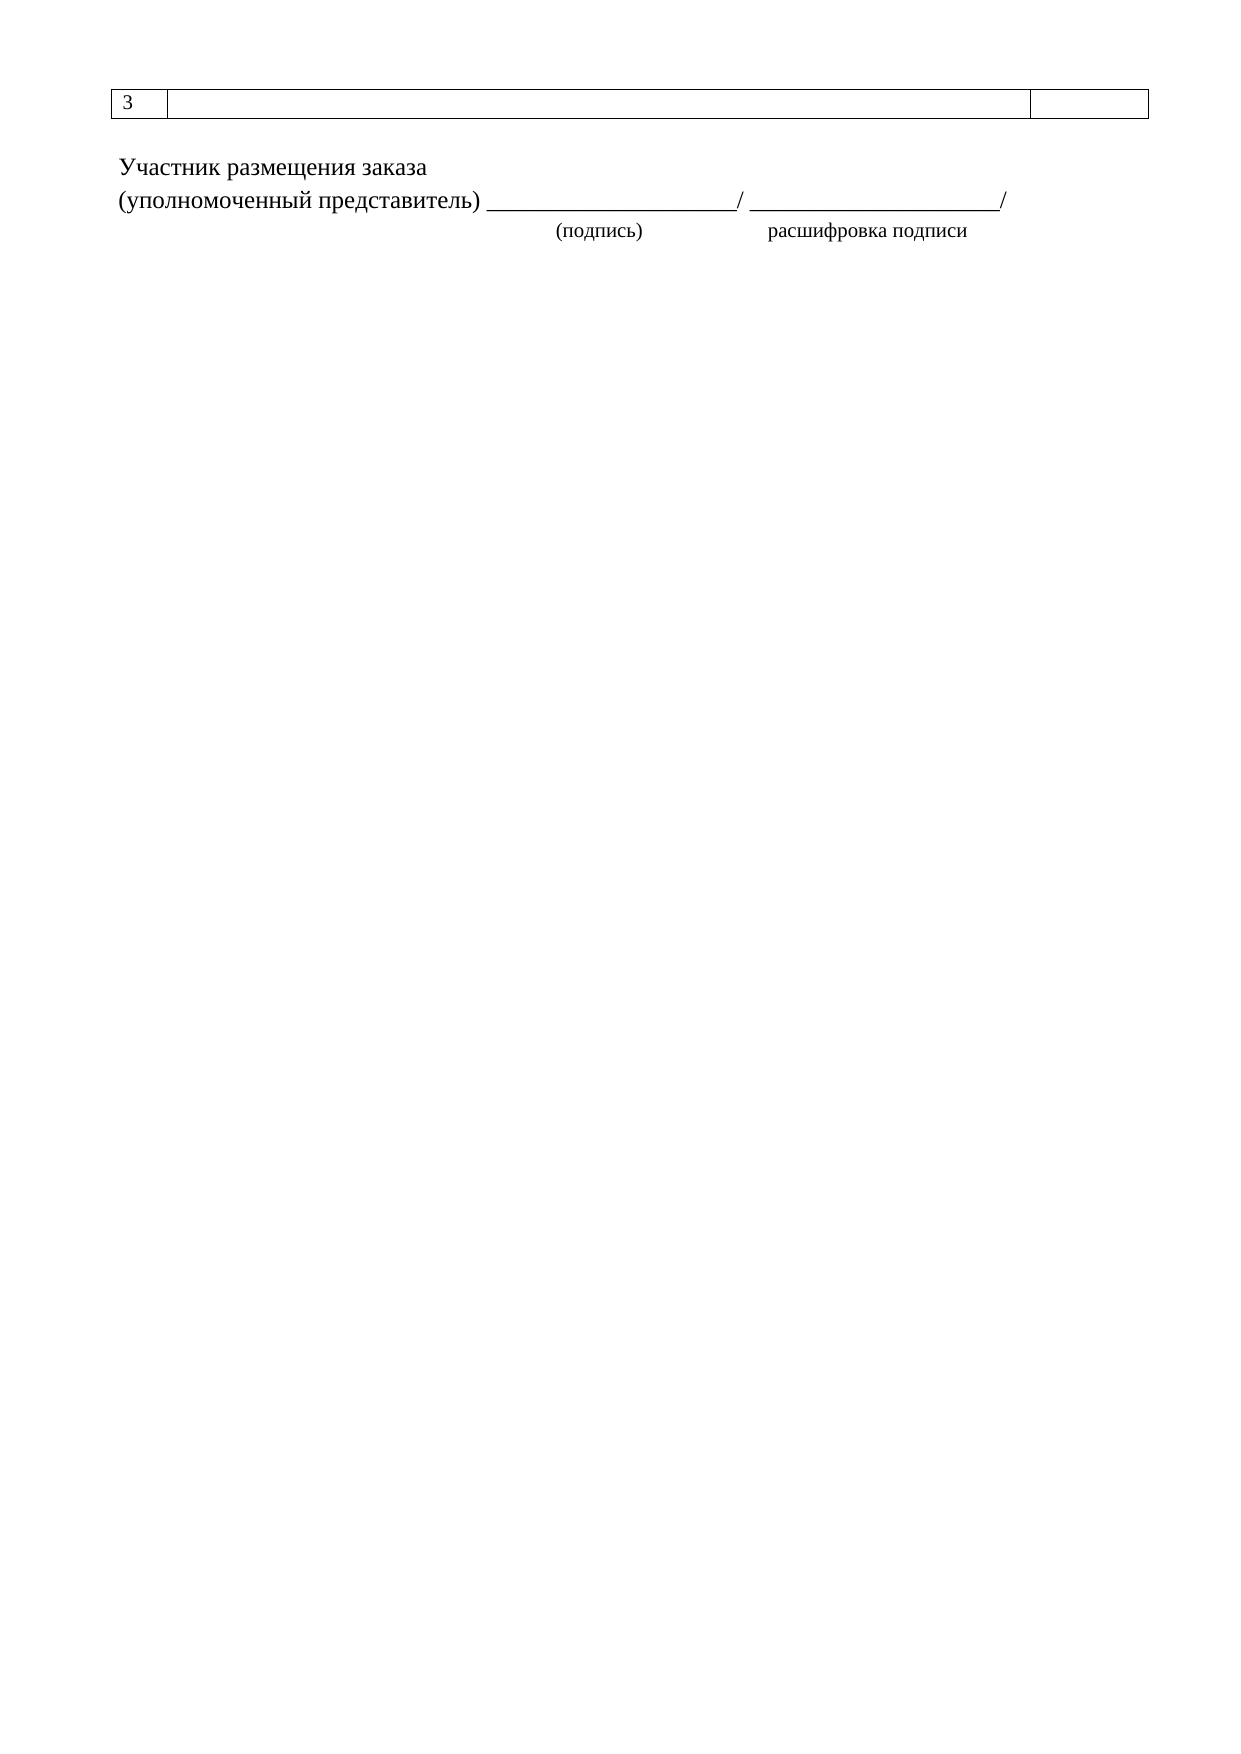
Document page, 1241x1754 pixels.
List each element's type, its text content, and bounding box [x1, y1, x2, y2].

text Участник размещения заказа [118, 152, 1152, 180]
table_cell 3 [112, 90, 167, 118]
table_cell [168, 90, 1030, 118]
table_cell [1031, 90, 1148, 118]
text (подпись) расшифровка подписи [118, 218, 1152, 242]
text (уполномоченный представитель) ____________________/ ____________________/ [118, 185, 1152, 213]
